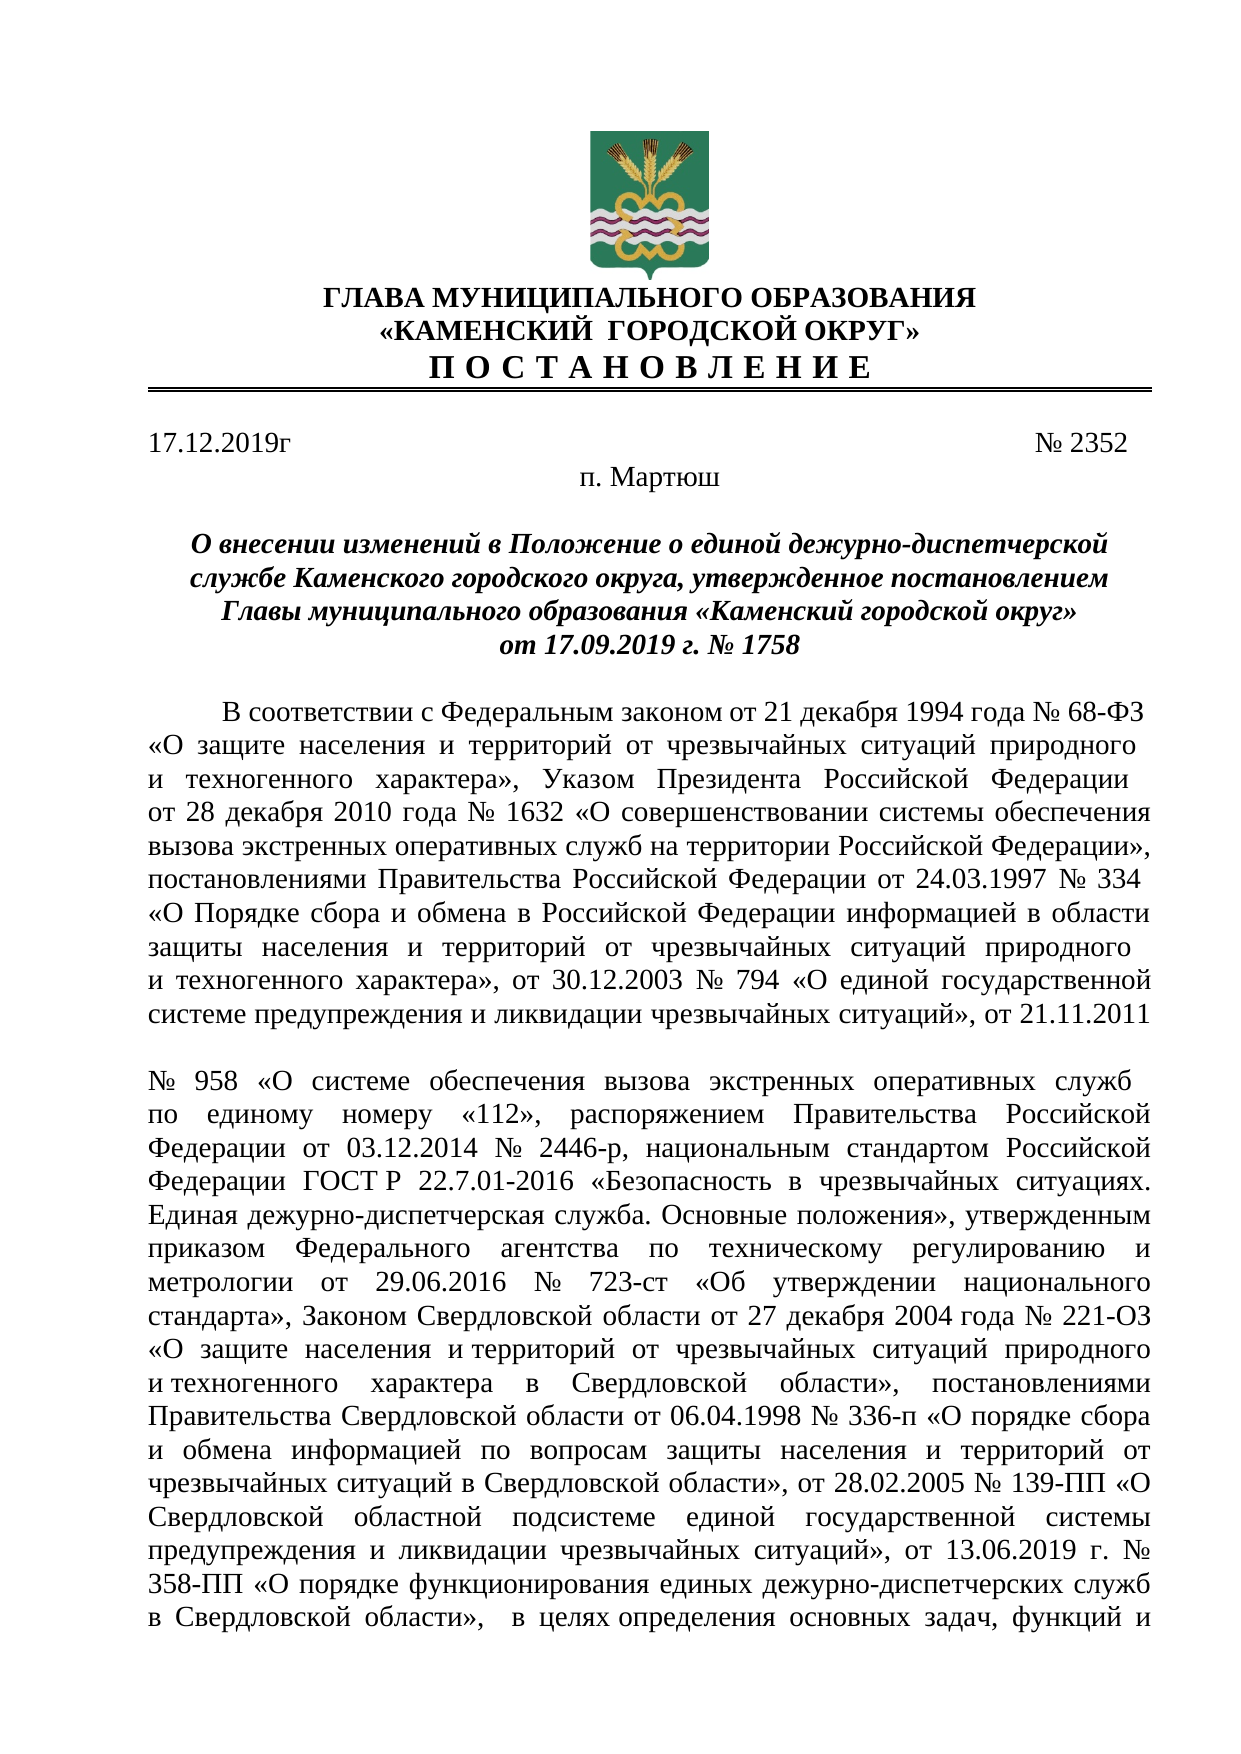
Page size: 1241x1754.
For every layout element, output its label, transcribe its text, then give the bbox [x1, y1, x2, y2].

text «КАМЕНСКИЙ ГОРОДСКОЙ ОКРУГ» [148, 313, 1152, 347]
text О внесении изменений в Положение о единой дежурно-диспетчерской службе Каменского городского округа, утвержденное постановлением Главы муниципального образования «Каменский городской округ» [148, 526, 1152, 627]
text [148, 694, 1152, 1633]
text 17.12.2019г № 2352 [148, 426, 1152, 459]
text от 17.09.2019 г. № 1758 [148, 627, 1152, 660]
text ГЛАВА МУНИЦИПАЛЬНОГО ОБРАЗОВАНИЯ [148, 280, 1152, 313]
subtitle ПОСТАНОВЛЕНИЕ [148, 347, 1152, 387]
text п. Мартюш [148, 459, 1152, 493]
picture [590, 131, 709, 280]
